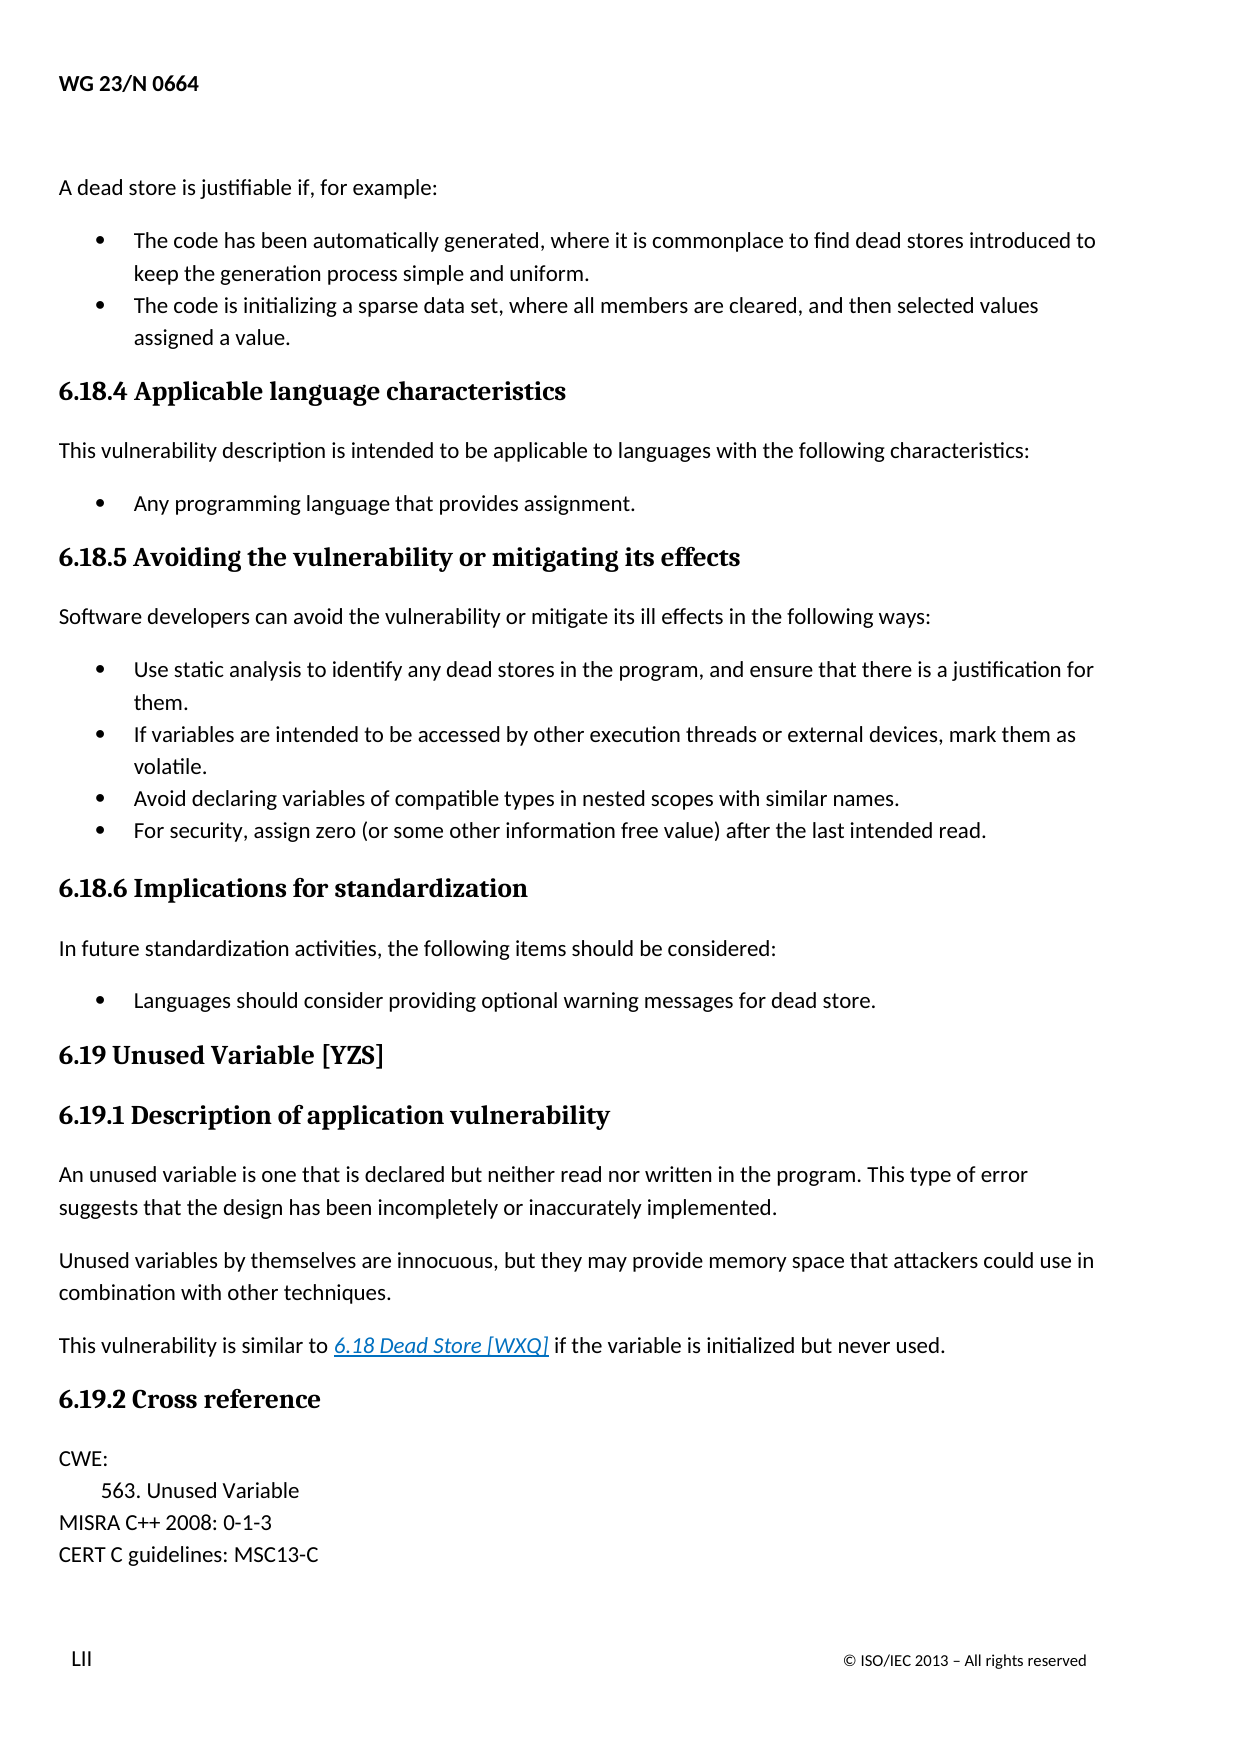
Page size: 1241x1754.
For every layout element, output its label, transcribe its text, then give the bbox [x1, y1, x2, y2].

list Use static analysis to identify any dead stores in the program, and ensure that there is a justification for them. [96, 655, 1099, 716]
list If variables are intended to be accessed by other execution threads or external devices, mark them as volatile. [96, 720, 1099, 780]
text A dead store is justifiable if, for example: [58, 173, 1099, 202]
text CWE: [58, 1444, 1099, 1472]
subtitle 6.19.1 Description of application vulnerability [58, 1100, 1099, 1132]
list Any programming language that provides assignment. [96, 489, 1099, 517]
text Unused variables by themselves are innocuous, but they may provide memory space that attackers could use in combination with other techniques. [58, 1246, 1099, 1306]
subtitle 6.18.4 Applicable language characteristics [58, 376, 1099, 407]
text This vulnerability is similar to if the variable is initialized but never used. [58, 1331, 1099, 1359]
text CERT C guidelines: MSC13-C [58, 1541, 1099, 1569]
list For security, assign zero (or some other information free value) after the last intended read. [96, 816, 1099, 844]
list The code has been automatically generated, where it is commonplace to find dead stores introduced to keep the generation process simple and uniform. [96, 227, 1099, 287]
text This vulnerability description is intended to be applicable to languages with the following characteristics: [58, 436, 1099, 464]
list The code is initializing a sparse data set, where all members are cleared, and then selected values assigned a value. [96, 291, 1099, 351]
subtitle 6.19.2 Cross reference [58, 1384, 1099, 1415]
text MISRA C++ 2008: 0-1-3 [58, 1508, 1099, 1536]
text In future standardization activities, the following items should be considered: [58, 934, 1099, 962]
subtitle 6.19 Unused Variable [YZS] [58, 1040, 1099, 1071]
list Avoid declaring variables of compatible types in nested scopes with similar names. [96, 784, 1099, 812]
list Languages should consider providing optional warning messages for dead store. [96, 987, 1099, 1015]
text Software developers can avoid the vulnerability or mitigate its ill effects in the following ways: [58, 602, 1099, 630]
subtitle 6.18.5 Avoiding the vulnerability or mitigating its effects [58, 542, 1099, 573]
subtitle 6.18.6 Implications for standardization [58, 873, 1099, 905]
text 563. Unused Variable [101, 1476, 1099, 1504]
text An unused variable is one that is declared but neither read nor written in the program. This type of error suggests that the design has been incompletely or inaccurately implemented. [58, 1161, 1099, 1221]
